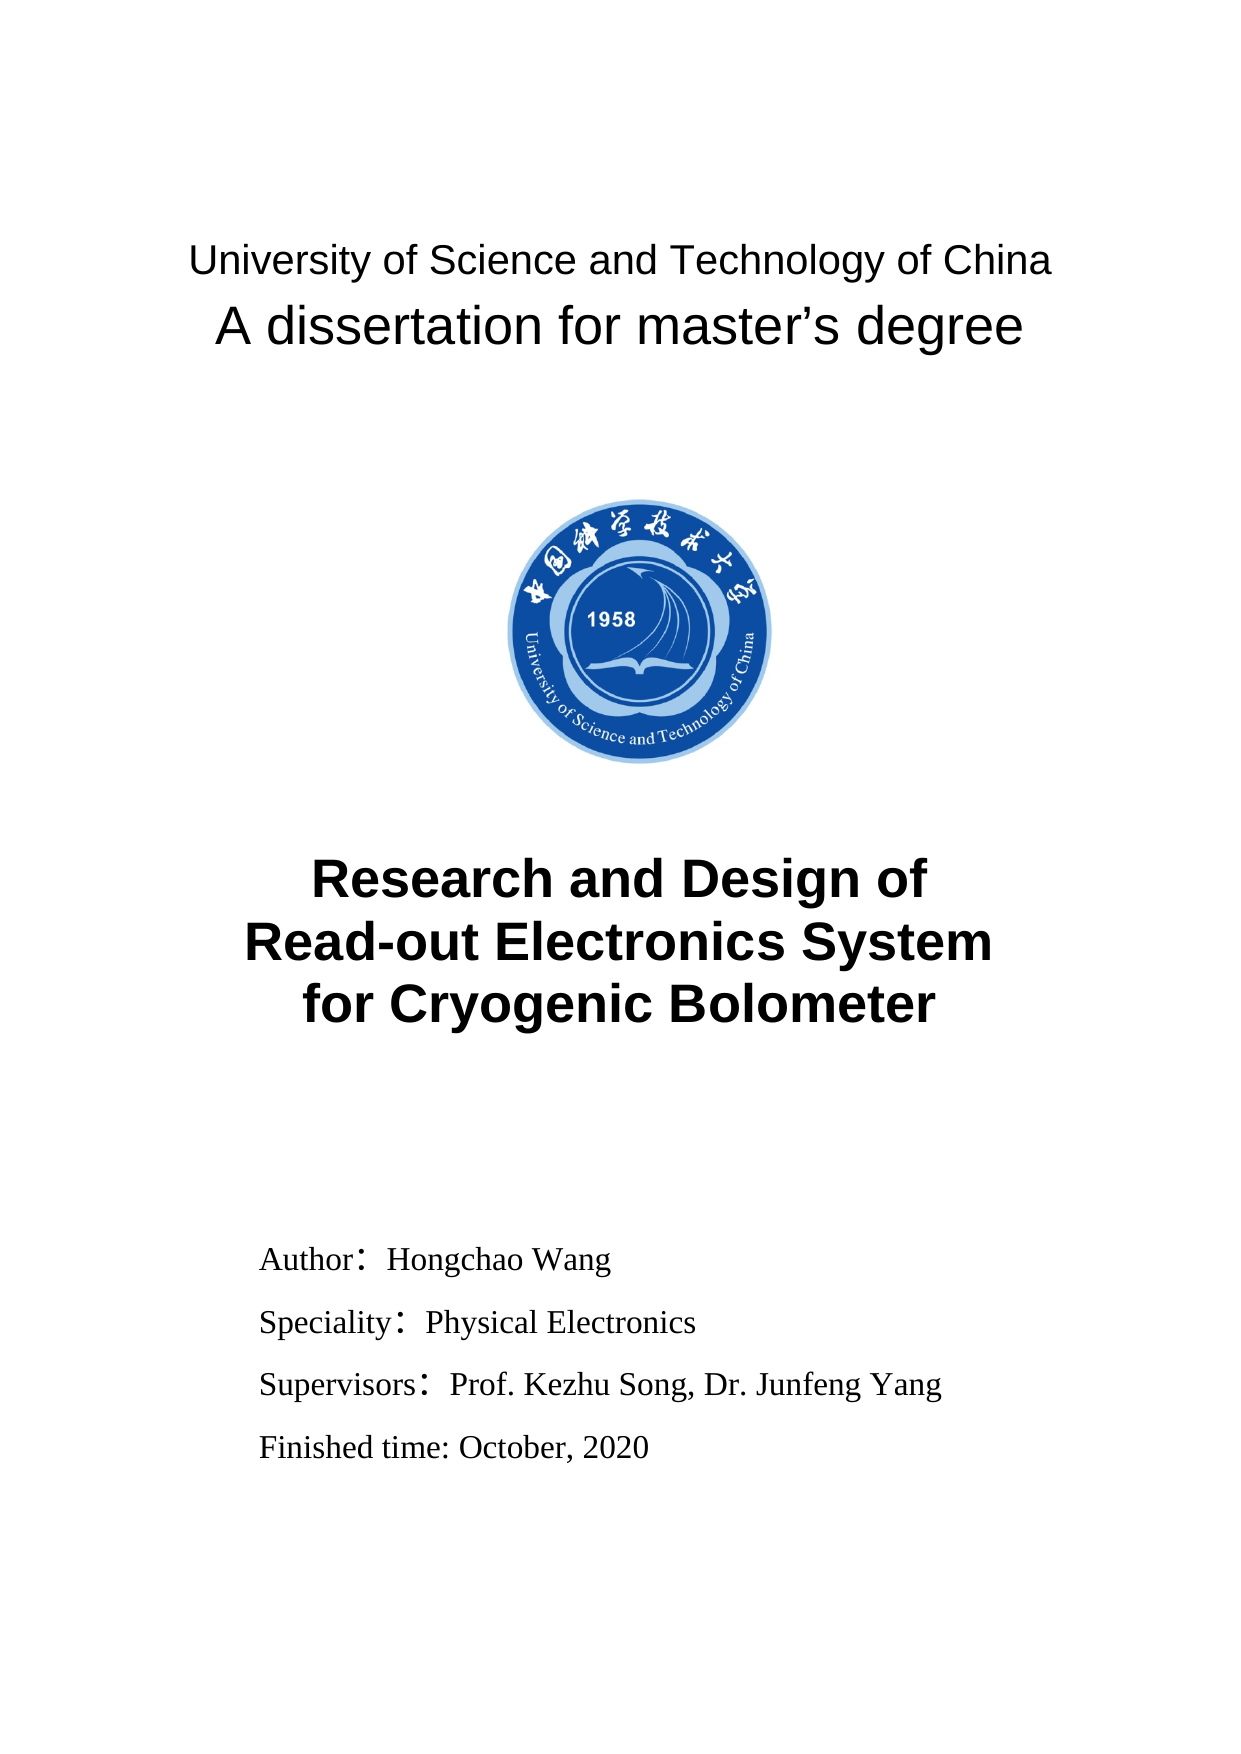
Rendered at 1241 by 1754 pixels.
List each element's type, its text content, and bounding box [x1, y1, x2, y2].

text University of Science and Technology of China [187, 227, 1053, 292]
picture [495, 487, 783, 774]
text A dissertation for master’s degree [187, 292, 1053, 357]
